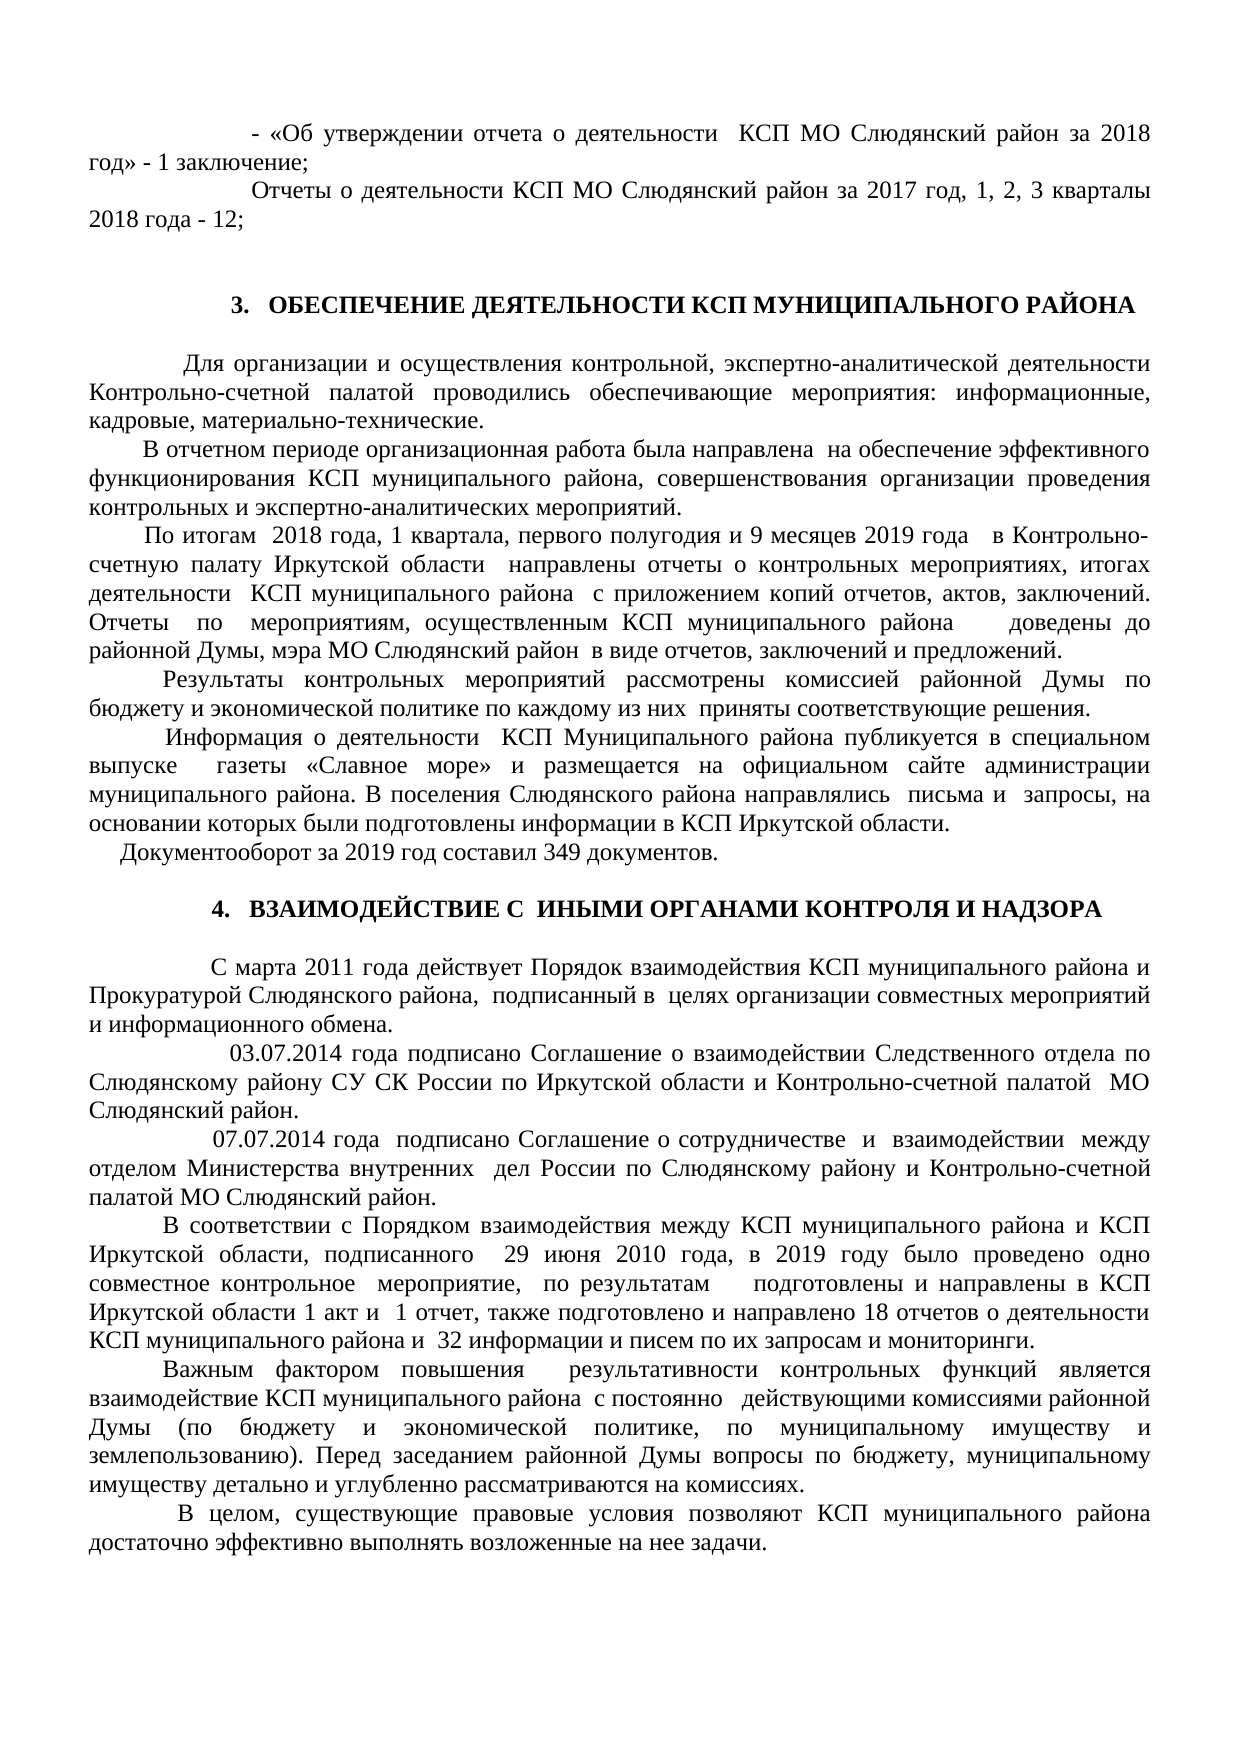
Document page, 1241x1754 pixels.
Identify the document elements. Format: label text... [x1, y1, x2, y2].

subtitle В соответствии с Порядком взаимодействия между КСП муниципального района и КСП Иркутской области, подписанного 29 июня 2010 года, в 2019 году было проведено одно совместное контрольное мероприятие, по результатам подготовлены и направлены в КСП Иркутской области 1 акт и 1 отчет, также подготовлено и направлено 18 отчетов о деятельности КСП муниципального района и 32 информации и писем по их запросам и мониторинги. [88, 1211, 1152, 1354]
text В отчетном периоде организационная работа была направлена на обеспечение эффективного функционирования КСП муниципального района, совершенствования организации проведения контрольных и экспертно-аналитических мероприятий. [88, 434, 1152, 521]
subtitle Результаты контрольных мероприятий рассмотрены комиссией районной Думы по бюджету и экономической политике по каждому из них приняты соответствующие решения. [88, 664, 1152, 722]
subtitle Важным фактором повышения результативности контрольных функций является взаимодействие КСП муниципального района с постоянно действующими комиссиями районной Думы (по бюджету и экономической политике, по муниципальному имуществу и землепользованию). Перед заседанием районной Думы вопросы по бюджету, муниципальному имуществу детально и углубленно рассматриваются на комиссиях. [88, 1354, 1152, 1498]
text 07.07.2014 года подписано Соглашение о сотрудничестве и взаимодействии между отделом Министерства внутренних дел России по Слюдянскому району и Контрольно-счетной палатой МО Слюдянский район. [88, 1124, 1152, 1211]
text 4. ВЗАИМОДЕЙСТВИЕ С ИНЫМИ ОРГАНАМИ КОНТРОЛЯ И НАДЗОРА [88, 894, 1152, 923]
text 03.07.2014 года подписано Соглашение о взаимодействии Следственного отдела по Слюдянскому району СУ СК России по Иркутской области и Контрольно-счетной палатой МО Слюдянский район. [88, 1038, 1152, 1124]
text Информация о деятельности КСП Муниципального района публикуется в специальном выпуске газеты «Славное море» и размещается на официальном сайте администрации муниципального района. В поселения Слюдянского района направлялись письма и запросы, на основании которых были подготовлены информации в КСП Иркутской области. [88, 722, 1152, 837]
text С марта 2011 года действует Порядок взаимодействия КСП муниципального района и Прокуратурой Слюдянского района, подписанный в целях организации совместных мероприятий и информационного обмена. [88, 952, 1152, 1038]
subtitle В целом, существующие правовые условия позволяют КСП муниципального района достаточно эффективно выполнять возложенные на нее задачи. [88, 1498, 1152, 1556]
text Отчеты о деятельности КСП МО Слюдянский район за 2017 год, 1, 2, 3 кварталы 2018 года - 12; [88, 176, 1152, 233]
text Документооборот за 2019 год составил 349 документов. [88, 837, 1152, 866]
list ОБЕСПЕЧЕНИЕ ДЕЯТЕЛЬНОСТИ КСП МУНИЦИПАЛЬНОГО РАЙОНА [215, 291, 1152, 319]
text - «Об утверждении отчета о деятельности КСП МО Слюдянский район за 2018 год» - 1 заключение; [88, 118, 1152, 176]
subtitle По итогам 2018 года, 1 квартала, первого полугодия и 9 месяцев 2019 года в Контрольно-счетную палату Иркутской области направлены отчеты о контрольных мероприятиях, итогах деятельности КСП муниципального района с приложением копий отчетов, актов, заключений. Отчеты по мероприятиям, осуществленным КСП муниципального района доведены до районной Думы, мэра МО Слюдянский район в виде отчетов, заключений и предложений. [88, 521, 1152, 664]
text Для организации и осуществления контрольной, экспертно-аналитической деятельности Контрольно-счетной палатой проводились обеспечивающие мероприятия: информационные, кадровые, материально-технические. [88, 348, 1152, 434]
